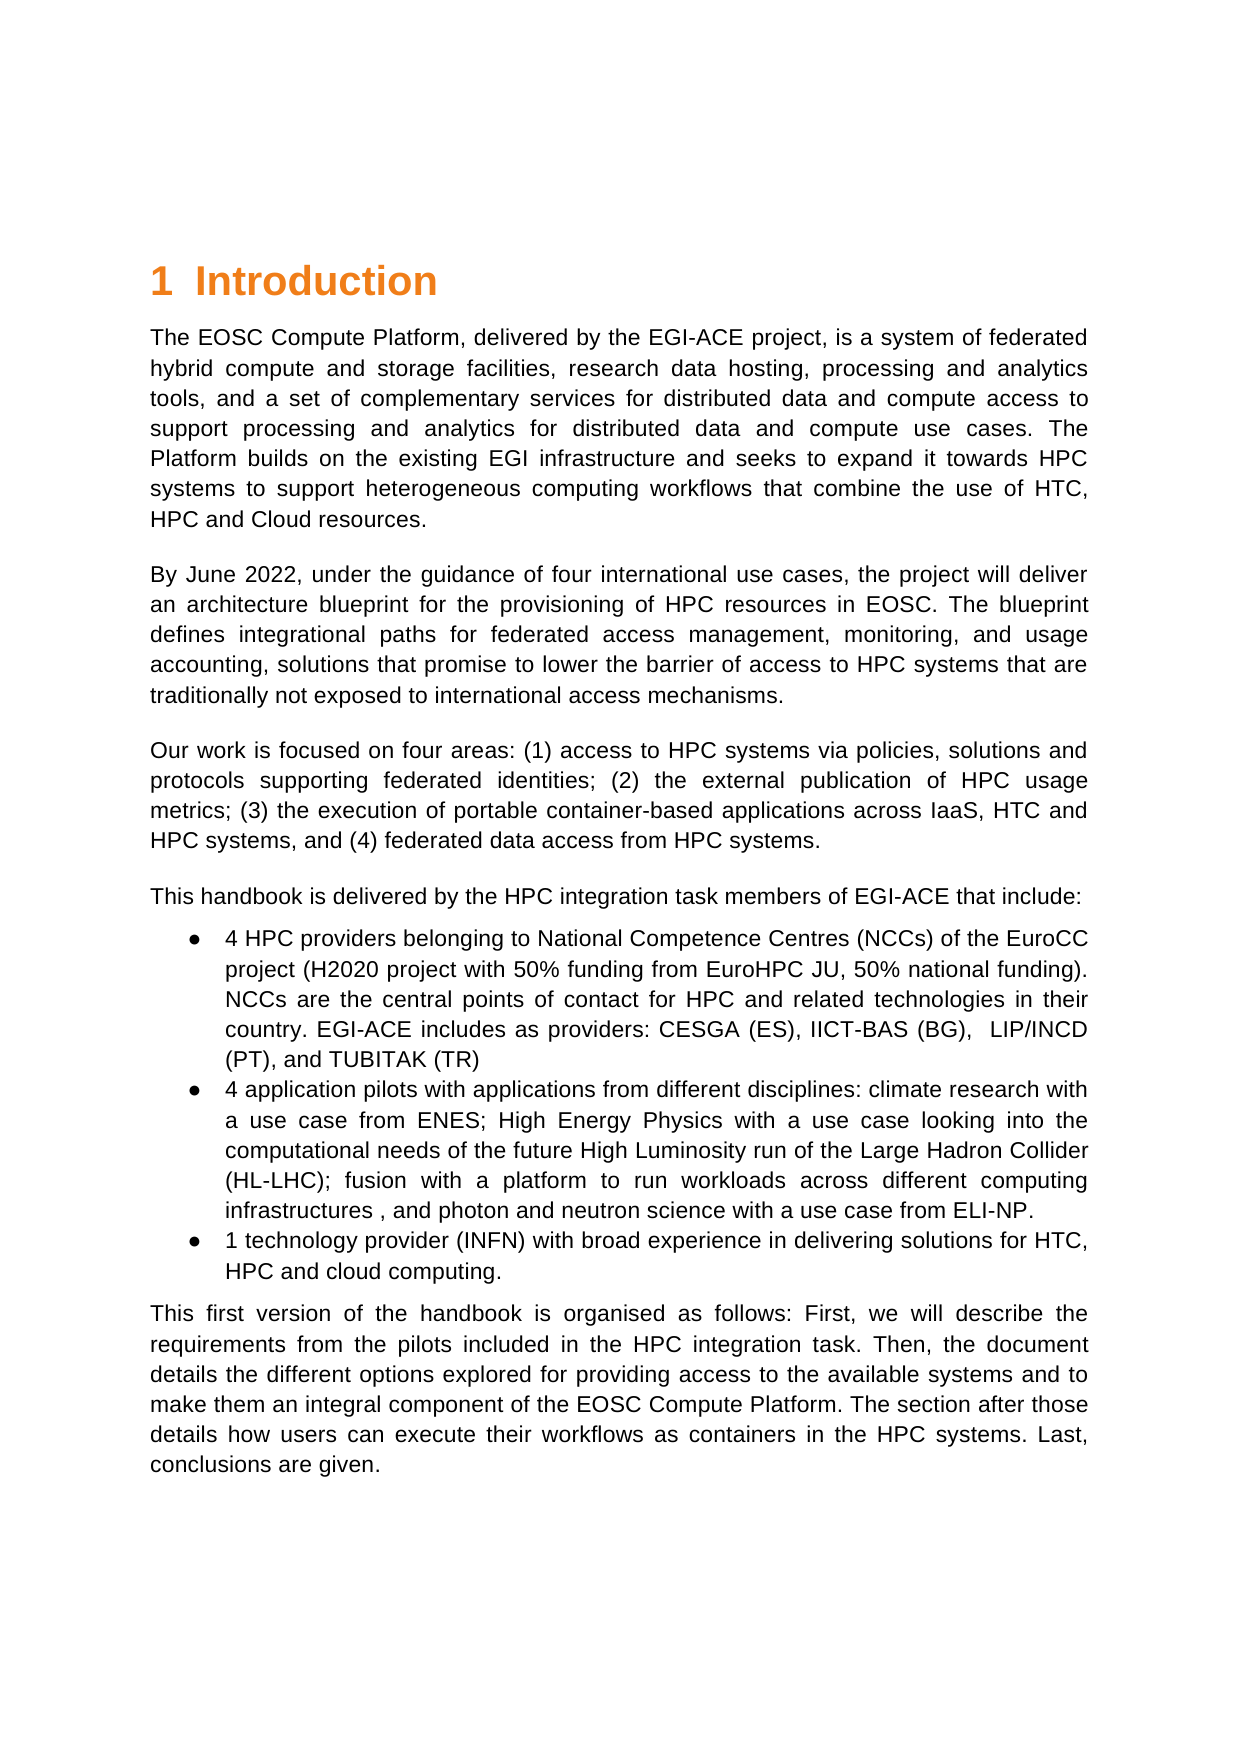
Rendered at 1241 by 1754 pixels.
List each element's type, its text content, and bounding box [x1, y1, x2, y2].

text The EOSC Compute Platform, delivered by the EGI-ACE project, is a system of federated hybrid compute and storage facilities, research data hosting, processing and analytics tools, and a set of complementary services for distributed data and compute access to support processing and analytics for distributed data and compute use cases. The Platform builds on the existing EGI infrastructure and seeks to expand it towards HPC systems to support heterogeneous computing workflows that combine the use of HTC, HPC and Cloud resources. [150, 324, 1090, 532]
text This first version of the handbook is organised as follows: First, we will describe the requirements from the pilots included in the HPC integration task. Then, the document details the different options explored for providing access to the available systems and to make them an integral component of the EOSC Compute Platform. The section after those details how users can execute their workflows as containers in the HPC systems. Last, conclusions are given. [150, 1300, 1090, 1478]
text This handbook is delivered by the HPC integration task members of EGI-ACE that include: [150, 883, 1090, 909]
list 1 technology provider (INFN) with broad experience in delivering solutions for HTC, HPC and cloud computing. [187, 1227, 1090, 1284]
text By June 2022, under the guidance of four international use cases, the project will deliver an architecture blueprint for the provisioning of HPC resources in EOSC. The blueprint defines integrational paths for federated access management, monitoring, and usage accounting, solutions that promise to lower the barrier of access to HPC systems that are traditionally not exposed to international access mechanisms. [150, 561, 1090, 708]
list 4 application pilots with applications from different disciplines: climate research with a use case from ENES; High Energy Physics with a use case looking into the computational needs of the future High Luminosity run of the Large Hadron Collider (HL-LHC); fusion with a platform to run workloads across different computing infrastructures , and photon and neutron science with a use case from ELI-NP. [187, 1076, 1090, 1224]
subtitle Introduction [150, 257, 1090, 305]
list 4 HPC providers belonging to National Competence Centres (NCCs) of the EuroCC project (H2020 project with 50% funding from EuroHPC JU, 50% national funding). NCCs are the central points of contact for HPC and related technologies in their country. EGI-ACE includes as providers: CESGA (ES), IICT-BAS (BG), LIP/INCD (PT), and TUBITAK (TR) [187, 925, 1090, 1073]
text Our work is focused on four areas: (1) access to HPC systems via policies, solutions and protocols supporting federated identities; (2) the external publication of HPC usage metrics; (3) the execution of portable container-based applications across IaaS, HTC and HPC systems, and (4) federated data access from HPC systems. [150, 737, 1090, 854]
